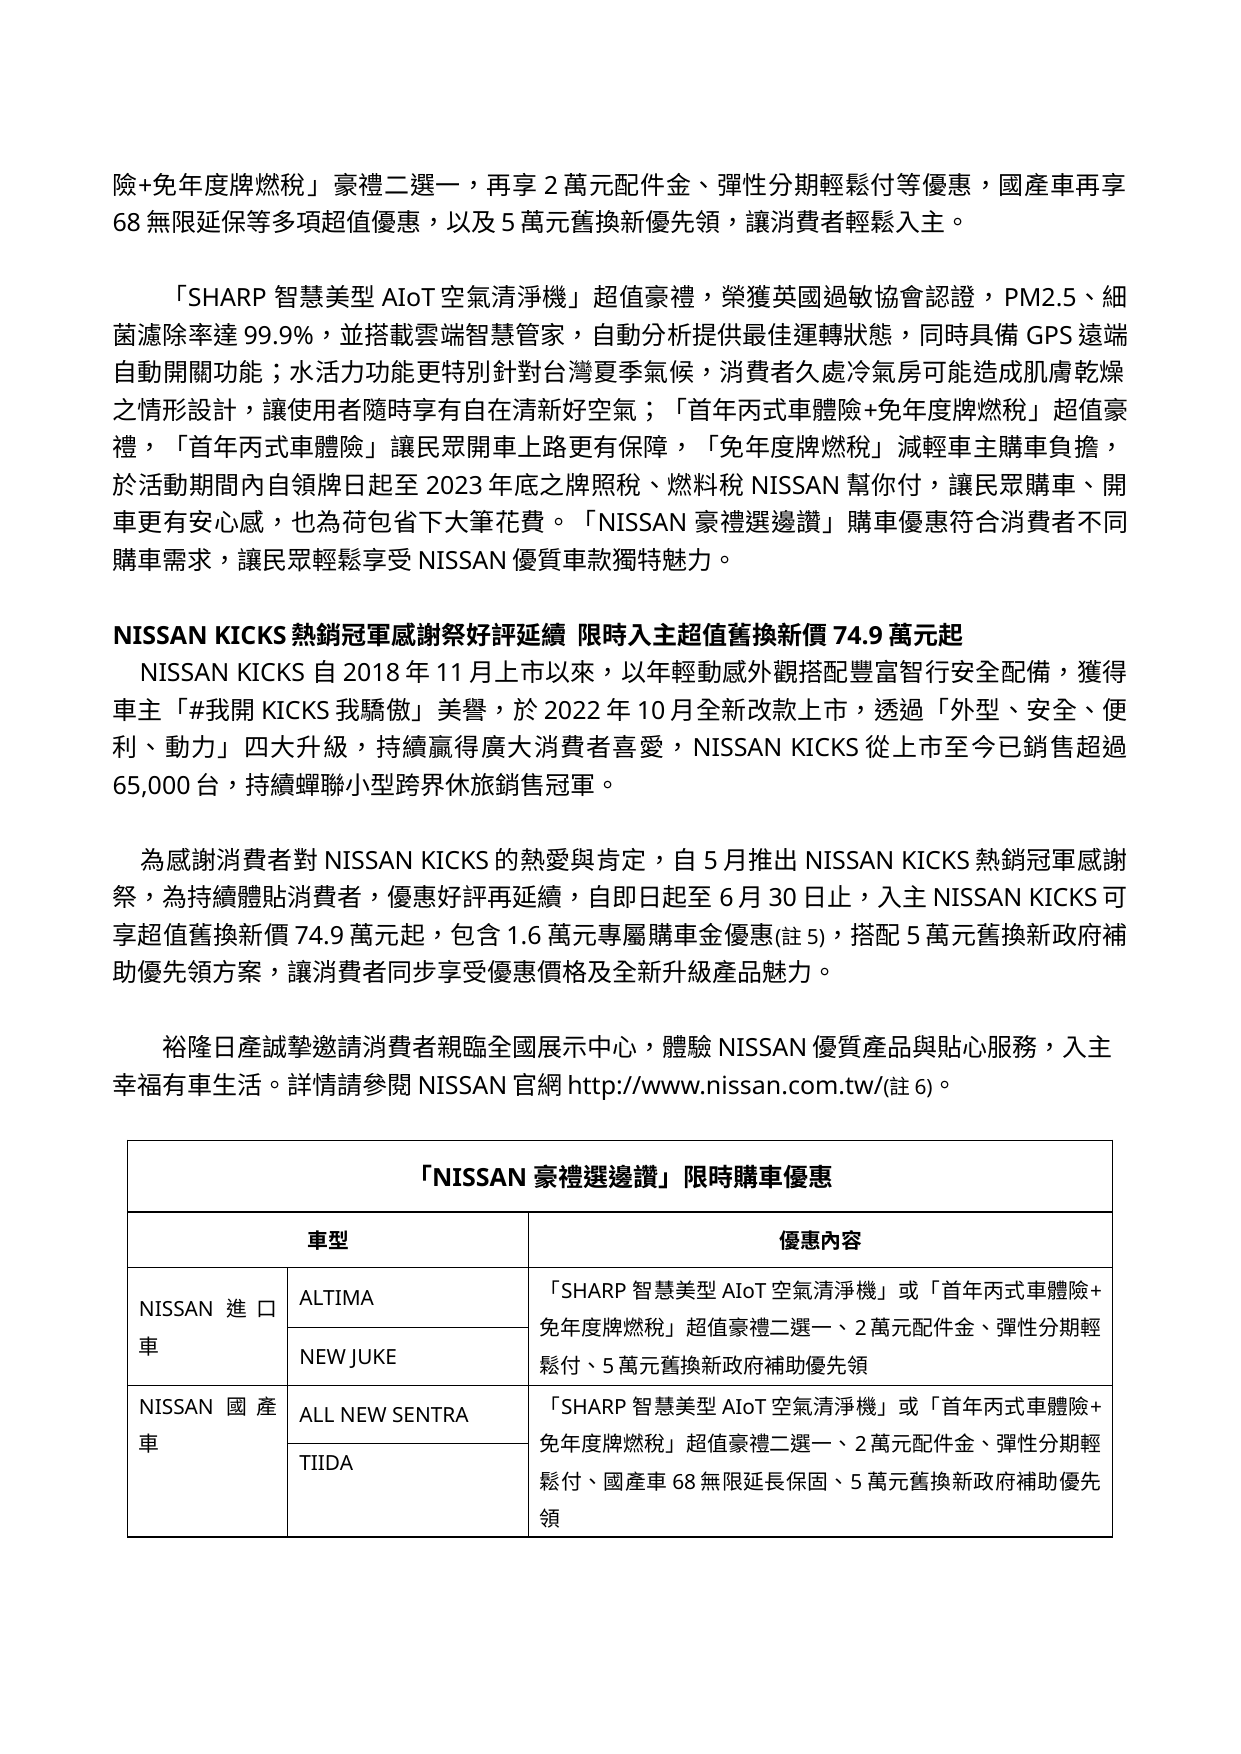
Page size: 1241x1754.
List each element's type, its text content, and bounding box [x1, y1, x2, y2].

table_cell NISSAN進口車 [128, 1268, 287, 1385]
text NISSAN KICKS 自2018年11月上市以來，以年輕動感外觀搭配豐富智行安全配備，獲得車主「#我開KICKS我驕傲」美譽，於2022年10月全新改款上市，透過「外型、安全、便利、動力」四大升級，持續贏得廣大消費者喜愛，NISSAN KICKS從上市至今已銷售超過65,000台，持續蟬聯小型跨界休旅銷售冠軍。 [112, 652, 1128, 802]
table_cell ALL NEW SENTRA [288, 1386, 528, 1443]
text 「SHARP 智慧美型AIoT空氣清淨機」超值豪禮，榮獲英國過敏協會認證，PM2.5、細菌濾除率達99.9%，並搭載雲端智慧管家，自動分析提供最佳運轉狀態，同時具備GPS遠端自動開關功能；水活力功能更特別針對台灣夏季氣候，消費者久處冷氣房可能造成肌膚乾燥之情形設計，讓使用者隨時享有自在清新好空氣；「首年丙式車體險+免年度牌燃稅」超值豪禮，「首年丙式車體險」讓民眾開車上路更有保障，「免年度牌燃稅」減輕車主購車負擔，於活動期間內自領牌日起至2023年底之牌照稅、燃料稅NISSAN幫你付，讓民眾購車、開車更有安心感，也為荷包省下大筆花費。「NISSAN 豪禮選邊讚」購車優惠符合消費者不同購車需求，讓民眾輕鬆享受NISSAN優質車款獨特魅力。 [112, 277, 1128, 577]
table_cell 「SHARP 智慧美型AIoT空氣清淨機」或「首年丙式車體險+免年度牌燃稅」超值豪禮二選一、2萬元配件金、彈性分期輕鬆付、國產車68無限延長保固、5萬元舊換新政府補助優先領 [529, 1386, 1112, 1536]
table_cell NEW JUKE [288, 1328, 528, 1385]
text NISSAN KICKS熱銷冠軍感謝祭好評延續 限時入主超值舊換新價74.9萬元起 [112, 614, 1128, 652]
text 裕隆日產誠摯邀請消費者親臨全國展示中心，體驗NISSAN優質產品與貼心服務，入主幸福有車生活。詳情請參閱NISSAN官網http://www.nissan.com.tw/(註6)。 [112, 1027, 1128, 1102]
table_cell ALTIMA [288, 1268, 528, 1327]
table_cell TIIDA [288, 1444, 528, 1536]
table_header 「NISSAN 豪禮選邊讚」限時購車優惠 [128, 1141, 1112, 1211]
table_cell 優惠內容 [529, 1213, 1112, 1267]
table_cell NISSAN國產車 [128, 1386, 287, 1536]
table_cell 車型 [128, 1213, 528, 1267]
text 為感謝消費者對NISSAN KICKS的熱愛與肯定，自5月推出NISSAN KICKS熱銷冠軍感謝祭，為持續體貼消費者，優惠好評再延續，自即日起至6月30日止，入主NISSAN KICKS可享超值舊換新價74.9萬元起，包含1.6萬元專屬購車金優惠(註5)，搭配5萬元舊換新政府補助優先領方案，讓消費者同步享受優惠價格及全新升級產品魅力。 [112, 839, 1128, 989]
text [112, 164, 1128, 239]
table_cell 「SHARP 智慧美型AIoT空氣清淨機」或「首年丙式車體險+免年度牌燃稅」超值豪禮二選一、2萬元配件金、彈性分期輕鬆付、5萬元舊換新政府補助優先領 [529, 1268, 1112, 1385]
